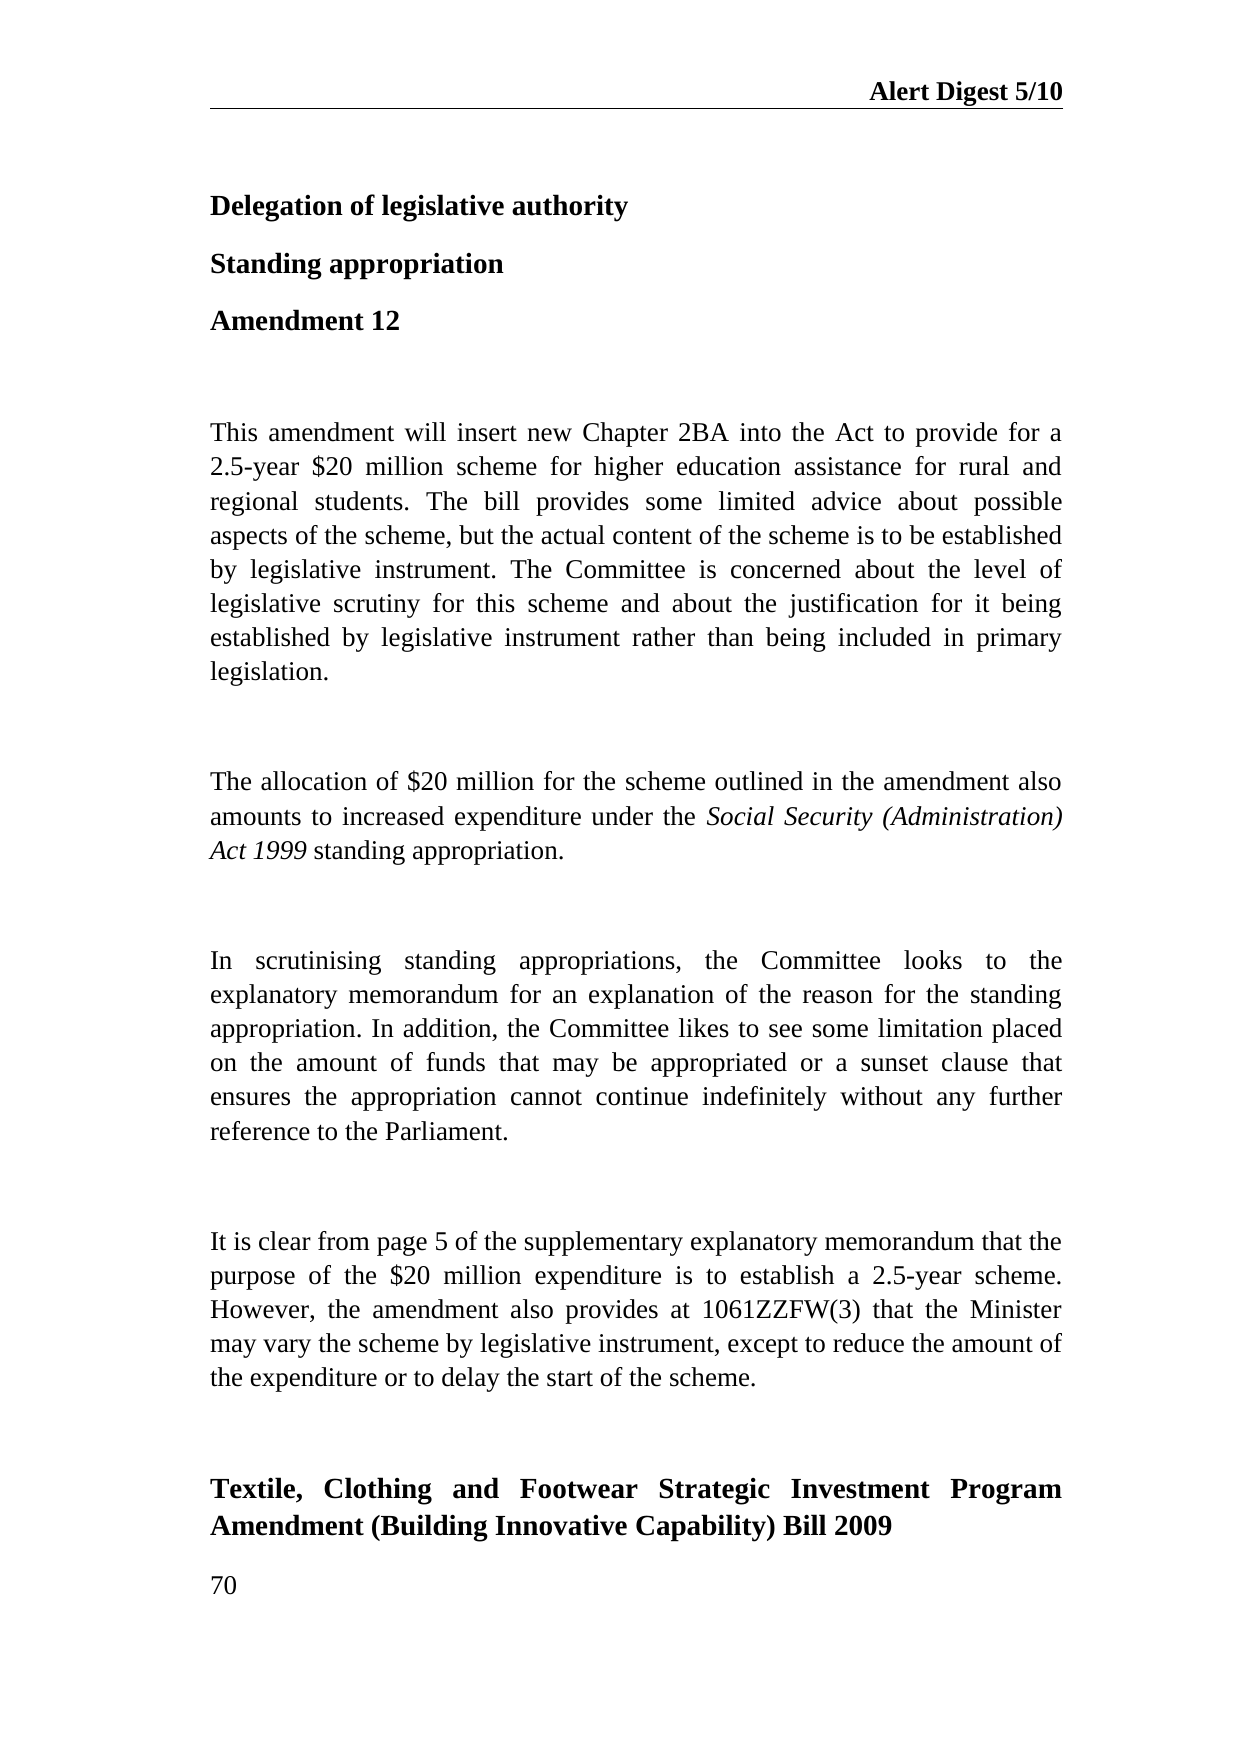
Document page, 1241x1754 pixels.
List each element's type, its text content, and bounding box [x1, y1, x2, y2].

text It is clear from page 5 of the supplementary explanatory memorandum that the purpose of the $20 million expenditure is to establish a 2.5-year scheme. However, the amendment also provides at 1061ZZFW(3) that the Minister may vary the scheme by legislative instrument, except to reduce the amount of the expenditure or to delay the start of the scheme. [210, 1224, 1063, 1392]
text Amendment 12 [210, 303, 1063, 337]
text Textile, Clothing and Footwear Strategic Investment Program Amendment (Building Innovative Capability) Bill 2009 [210, 1471, 1063, 1542]
text The allocation of $20 million for the scheme outlined in the amendment also amounts to increased expenditure under the Social Security (Administration) Act 1999 standing appropriation. [210, 765, 1063, 865]
text Delegation of legislative authority [210, 188, 1063, 222]
text This amendment will insert new Chapter 2BA into the Act to provide for a 2.5-year $20 million scheme for higher education assistance for rural and regional students. The bill provides some limited advice about possible aspects of the scheme, but the actual content of the scheme is to be established by legislative instrument. The Committee is concerned about the level of legislative scrutiny for this scheme and about the justification for it being established by legislative instrument rather than being included in primary legislation. [210, 416, 1063, 687]
text In scrutinising standing appropriations, the Committee looks to the explanatory memorandum for an explanation of the reason for the standing appropriation. In addition, the Committee likes to see some limitation placed on the amount of funds that may be appropriated or a sunset clause that ensures the appropriation cannot continue indefinitely without any further reference to the Parliament. [210, 944, 1063, 1146]
text Standing appropriation [210, 246, 1063, 279]
